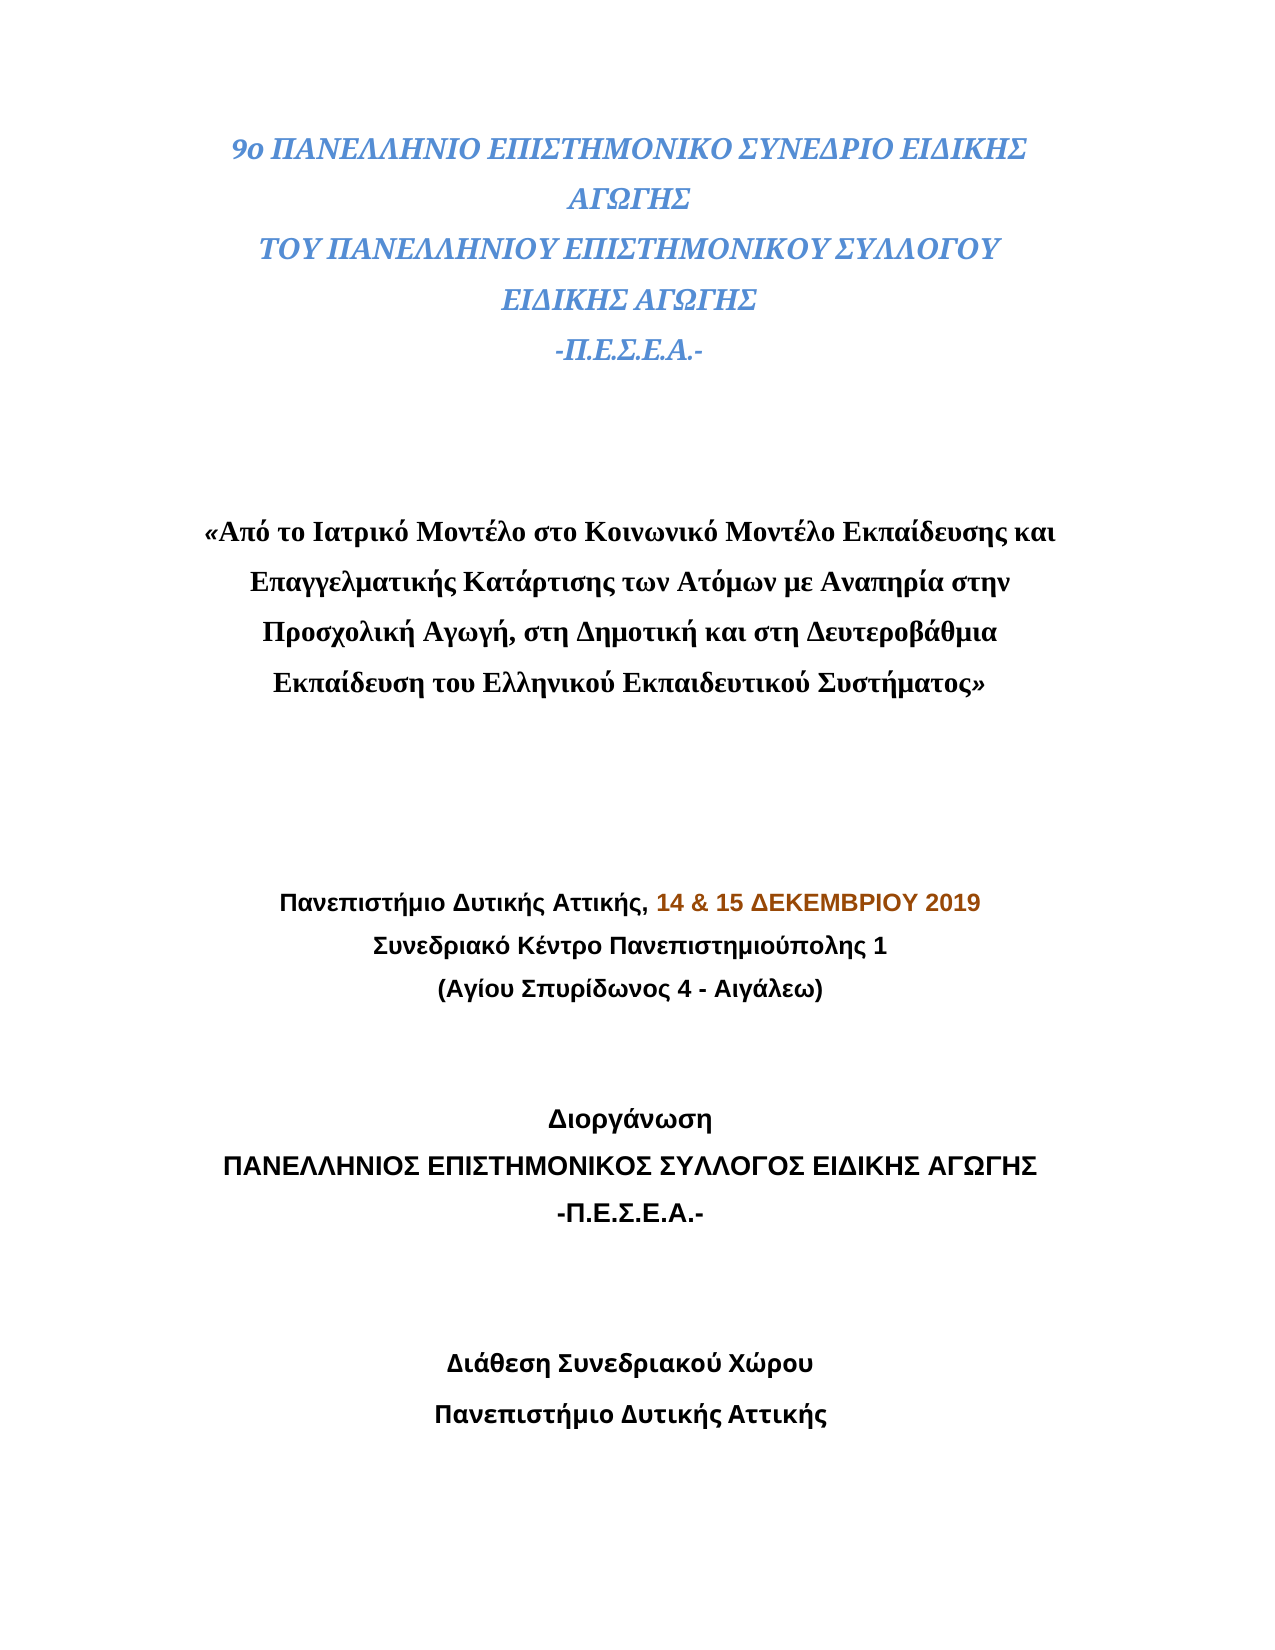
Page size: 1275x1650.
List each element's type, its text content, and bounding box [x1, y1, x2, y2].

subtitle -Π.Ε.Σ.Ε.Α.- [192, 334, 1068, 368]
text Πανεπιστήμιο Δυτικής Αττικής [192, 1397, 1068, 1431]
text «Από το Ιατρικό Μοντέλο στο Κοινωνικό Μοντέλο Εκπαίδευσης και Επαγγελματικής Κατάρτισης των Ατόμων με Αναπηρία στην Προσχολική Αγωγή, στη Δημοτική και στη Δευτεροβάθμια Εκπαίδευση του Ελληνικού Εκπαιδευτικού Συστήματος» [192, 514, 1068, 698]
text Συνεδριακό Κέντρο Πανεπιστημιούπολης 1 [192, 931, 1068, 959]
subtitle ΤΟΥ ΠΑΝΕΛΛΗΝΙΟΥ ΕΠΙΣΤΗΜΟΝΙΚΟΥ ΣΥΛΛΟΓΟΥ ΕΙΔΙΚΗΣ ΑΓΩΓΗΣ [192, 233, 1068, 317]
text Πανεπιστήμιο Δυτικής Αττικής, 14 & 15 ΔΕΚΕΜΒΡΙΟΥ 2019 [192, 888, 1068, 916]
text -Π.Ε.Σ.Ε.Α.- [192, 1197, 1068, 1228]
text Διοργάνωση [192, 1103, 1068, 1134]
text (Αγίου Σπυρίδωνος 4 - Αιγάλεω) [192, 974, 1068, 1003]
text Διάθεση Συνεδριακού Χώρου [192, 1346, 1068, 1380]
text ΠΑΝΕΛΛΗΝΙΟΣ ΕΠΙΣΤΗΜΟΝΙΚΟΣ ΣΥΛΛΟΓΟΣ ΕΙΔΙΚΗΣ ΑΓΩΓΗΣ [192, 1150, 1068, 1181]
subtitle 9ο ΠΑΝΕΛΛΗΝΙΟ ΕΠΙΣΤΗΜΟΝΙΚΟ ΣΥΝΕΔΡΙΟ ΕΙΔΙΚΗΣ ΑΓΩΓΗΣ [192, 133, 1068, 217]
